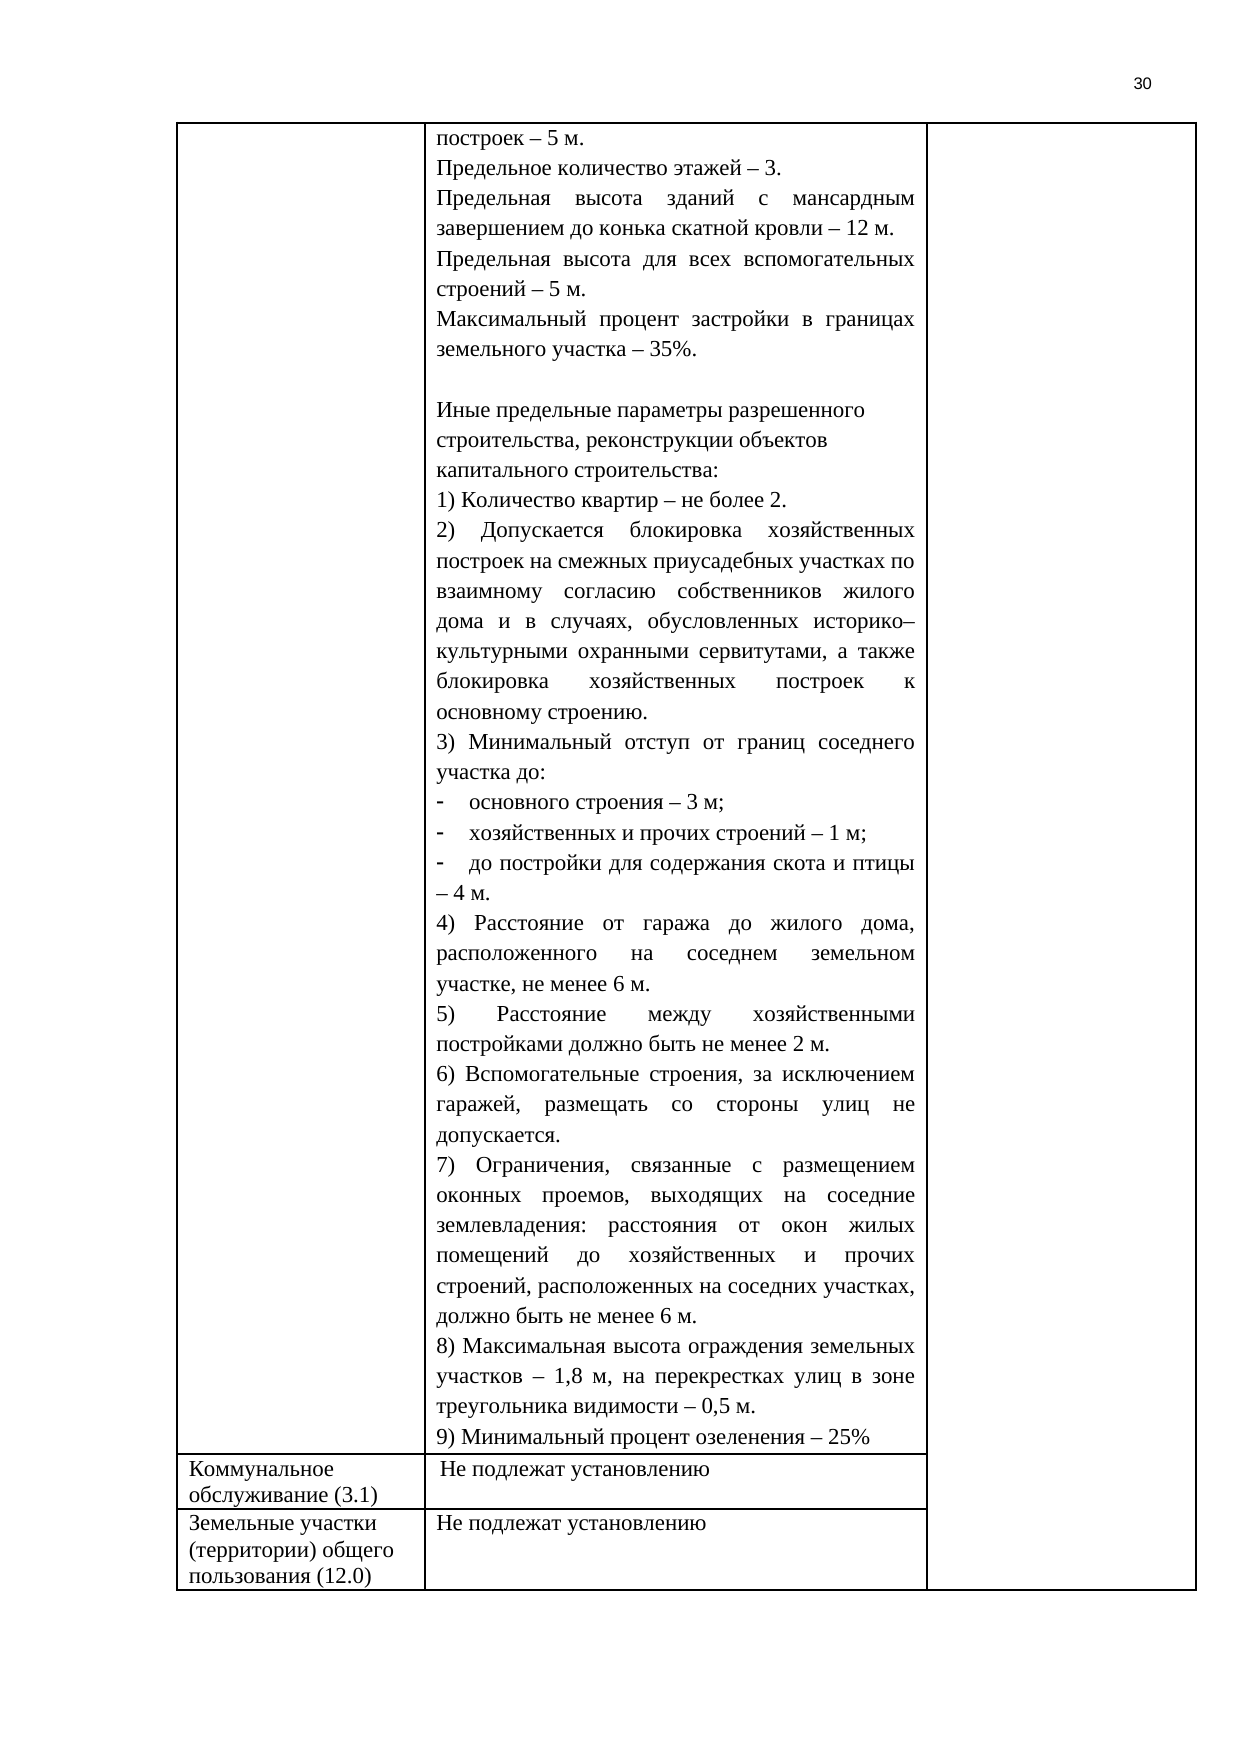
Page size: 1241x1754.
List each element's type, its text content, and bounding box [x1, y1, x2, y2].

table_cell Не подлежат установлению [426, 1455, 926, 1507]
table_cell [178, 124, 424, 1453]
table_cell Не подлежат установлению [426, 1510, 926, 1588]
table_cell Земельные участки (территории) общего пользования (12.0) [178, 1510, 424, 1588]
table_cell Коммунальное обслуживание (3.1) [178, 1455, 424, 1507]
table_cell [426, 124, 926, 1453]
